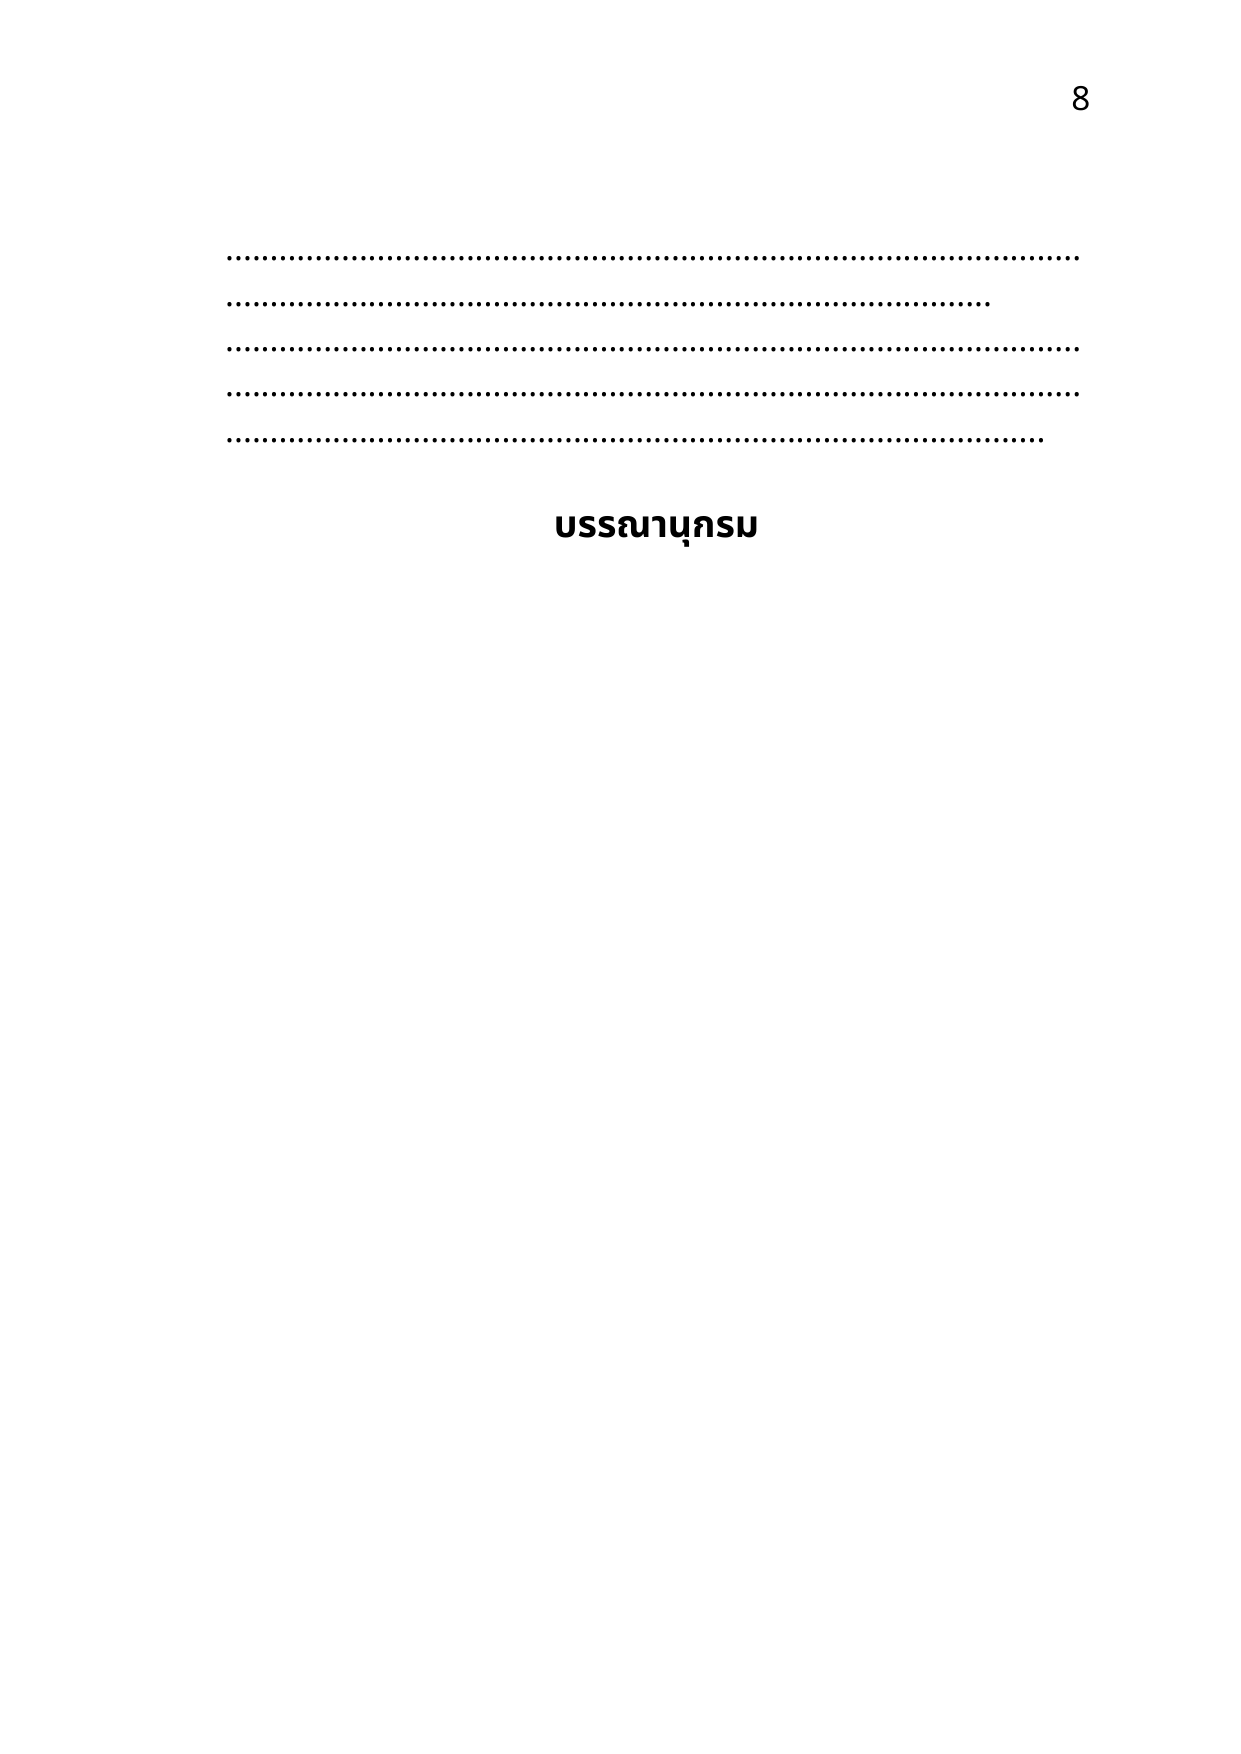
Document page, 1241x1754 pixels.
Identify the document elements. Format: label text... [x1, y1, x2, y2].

text ............................................................................................................................................................................................................................................................................................ [225, 316, 1087, 452]
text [225, 225, 1087, 316]
text บรรณานุกรม [225, 497, 1087, 554]
